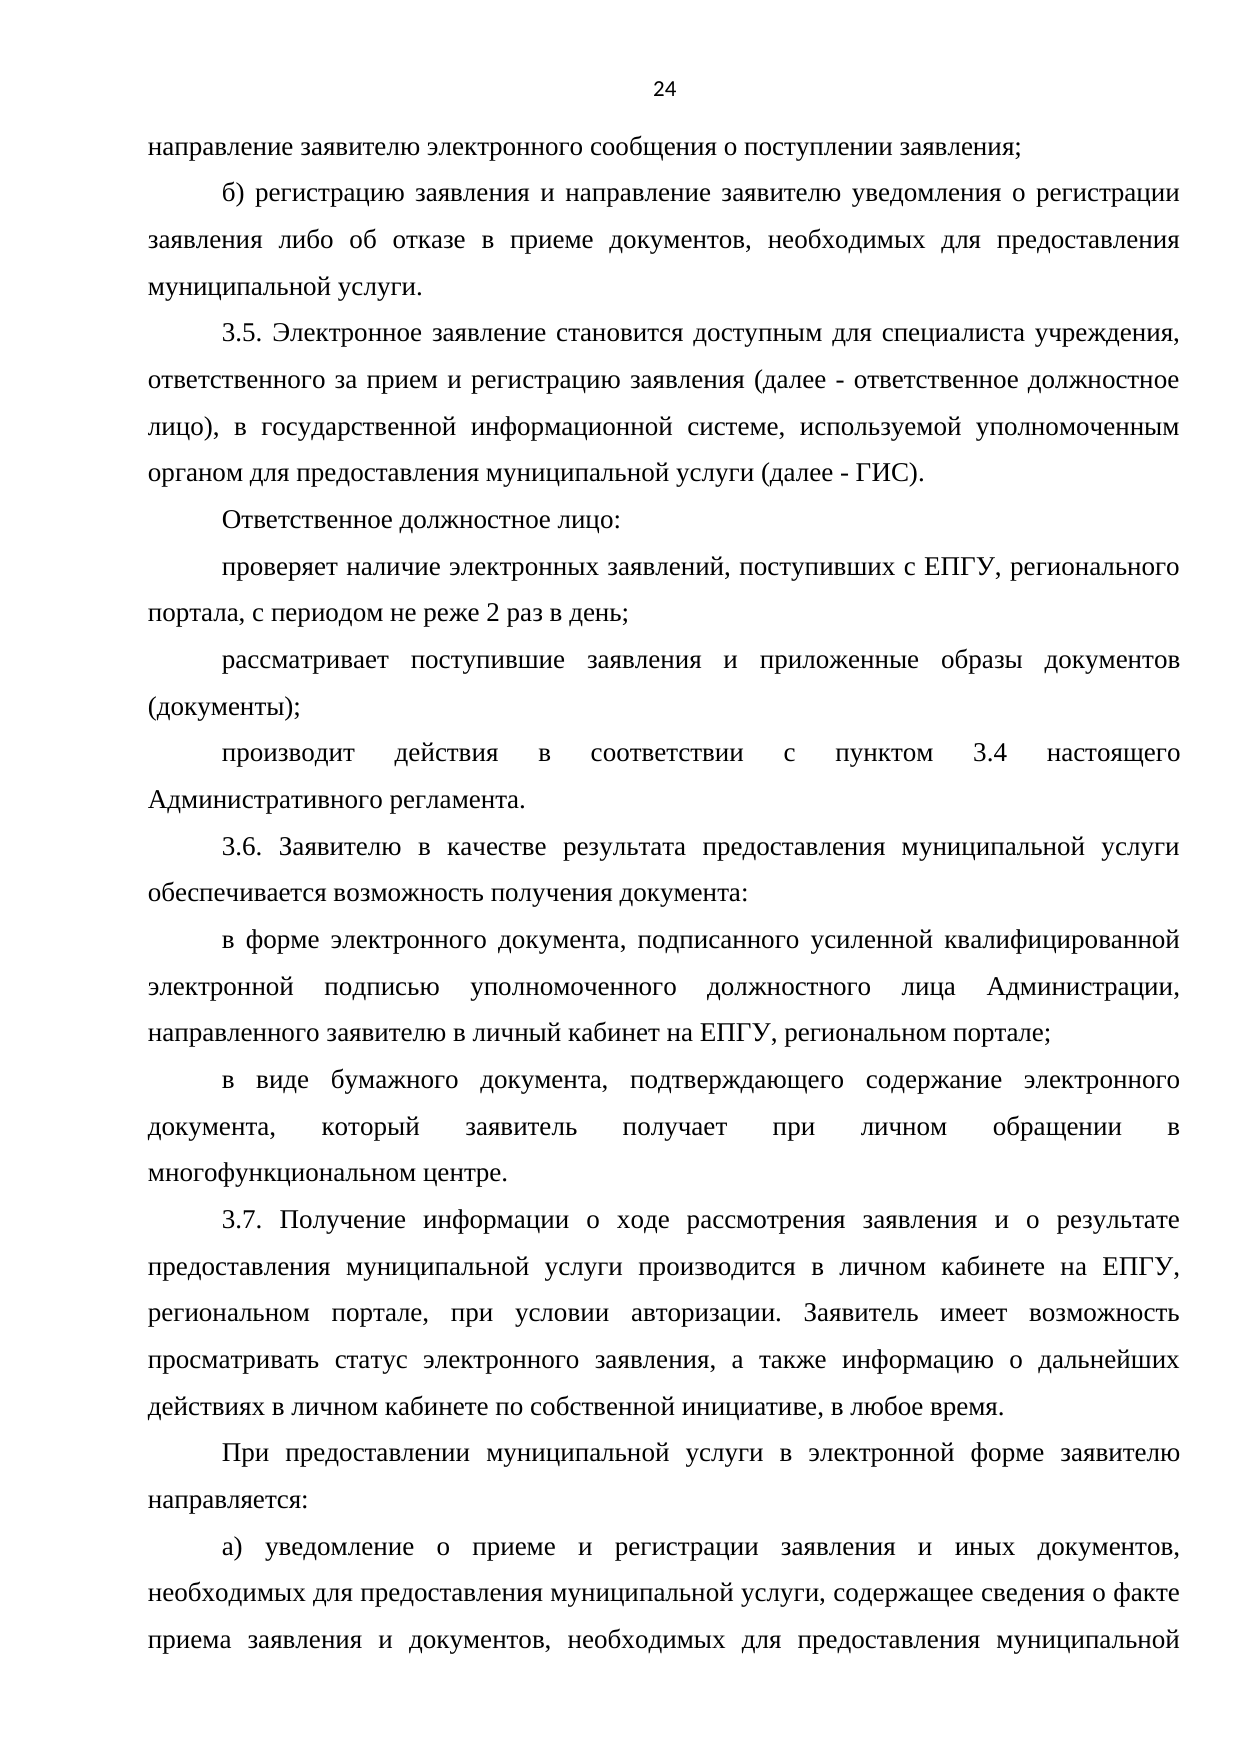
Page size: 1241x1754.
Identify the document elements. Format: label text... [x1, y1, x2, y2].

text рассматривает поступившие заявления и приложенные образы документов (документы); [148, 643, 1181, 721]
text При предоставлении муниципальной услуги в электронной форме заявителю направляется: [148, 1437, 1181, 1514]
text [148, 130, 1181, 161]
text производит действия в соответствии с пунктом 3.4 настоящего Административного регламента. [148, 737, 1181, 814]
text 3.7. Получение информации о ходе рассмотрения заявления и о результате предоставления муниципальной услуги производится в личном кабинете на ЕПГУ, региональном портале, при условии авторизации. Заявитель имеет возможность просматривать статус электронного заявления, а также информацию о дальнейших действиях в личном кабинете по собственной инициативе, в любое время. [148, 1203, 1181, 1421]
text б) регистрацию заявления и направление заявителю уведомления о регистрации заявления либо об отказе в приеме документов, необходимых для предоставления муниципальной услуги. [148, 177, 1181, 301]
text 3.6. Заявителю в качестве результата предоставления муниципальной услуги обеспечивается возможность получения документа: [148, 830, 1181, 908]
text в виде бумажного документа, подтверждающего содержание электронного документа, который заявитель получает при личном обращении в многофункциональном центре. [148, 1063, 1181, 1188]
text проверяет наличие электронных заявлений, поступивших с ЕПГУ, регионального портала, с периодом не реже 2 раз в день; [148, 550, 1181, 628]
text в форме электронного документа, подписанного усиленной квалифицированной электронной подписью уполномоченного должностного лица Администрации, направленного заявителю в личный кабинет на ЕПГУ, региональном портале; [148, 923, 1181, 1048]
text Ответственное должностное лицо: [148, 503, 1181, 534]
text 3.5. Электронное заявление становится доступным для специалиста учреждения, ответственного за прием и регистрацию заявления (далее - ответственное должностное лицо), в государственной информационной системе, используемой уполномоченным органом для предоставления муниципальной услуги (далее - ГИС). [148, 317, 1181, 488]
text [148, 1530, 1181, 1654]
